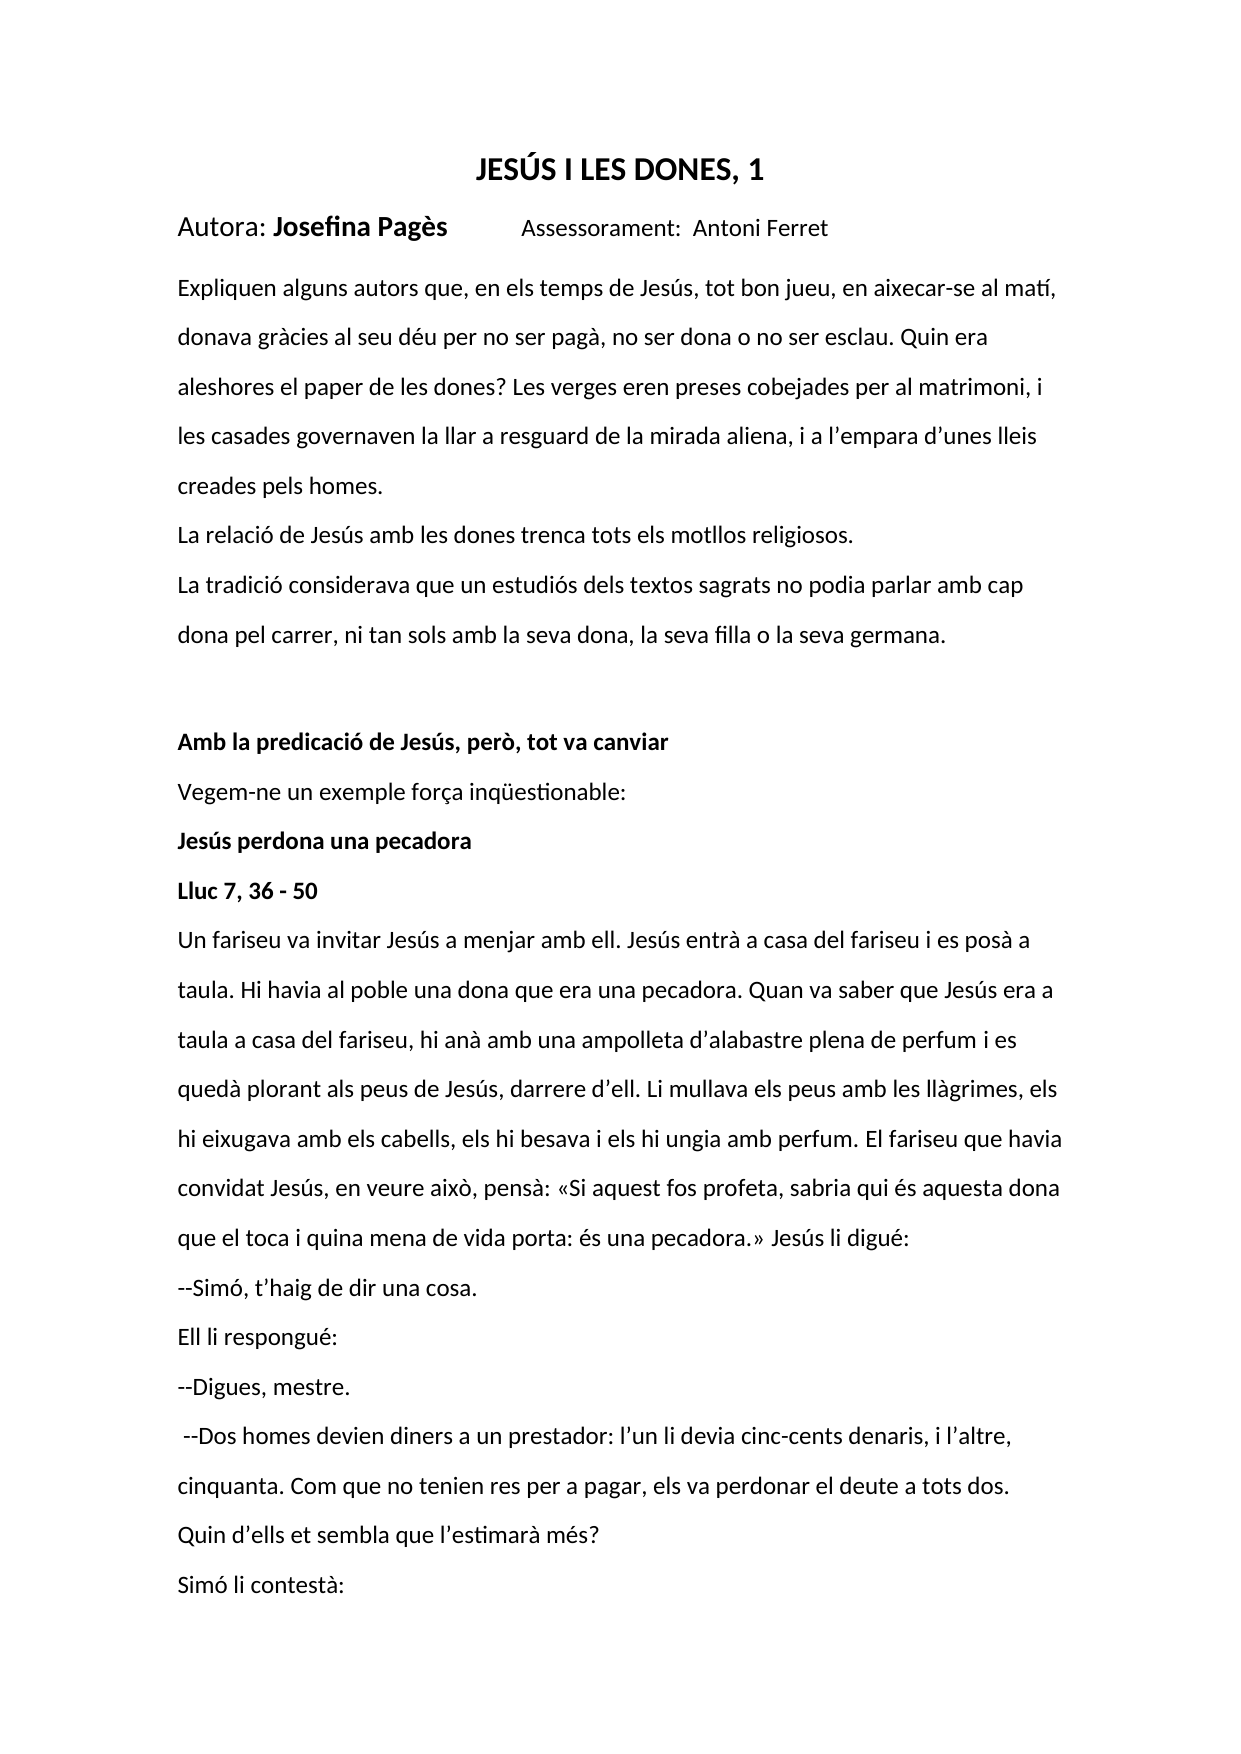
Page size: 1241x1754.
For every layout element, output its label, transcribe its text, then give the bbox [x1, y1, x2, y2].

text --Simó, t’haig de dir una cosa. [177, 1272, 1063, 1302]
text Un fariseu va invitar Jesús a menjar amb ell. Jesús entrà a casa del fariseu i es posà a [177, 924, 1063, 955]
text --Dos homes devien diners a un prestador: l’un li devia cinc-cents denaris, i l’altre, [177, 1420, 1063, 1451]
text La relació de Jesús amb les dones trenca tots els motllos religiosos. [177, 519, 1063, 550]
text Simó li contestà: [177, 1569, 1063, 1600]
text Autora: Josefina Pagès Assessorament: Antoni Ferret [177, 208, 1063, 244]
text hi eixugava amb els cabells, els hi besava i els hi ungia amb perfum. El fariseu que havia [177, 1123, 1063, 1153]
text Vegem-ne un exemple força inqüestionable: [177, 776, 1063, 806]
text Ell li respongué: [177, 1321, 1063, 1352]
text La tradició considerava que un estudiós dels textos sagrats no podia parlar amb cap [177, 569, 1063, 600]
text creades pels homes. [177, 470, 1063, 501]
text convidat Jesús, en veure això, pensà: «Si aquest fos profeta, sabria qui és aquesta dona [177, 1172, 1063, 1203]
text Expliquen alguns autors que, en els temps de Jesús, tot bon jueu, en aixecar-se al matí, [177, 272, 1063, 302]
text les casades governaven la llar a resguard de la mirada aliena, i a l’empara d’unes lleis [177, 420, 1063, 451]
text Lluc 7, 36 - 50 [177, 875, 1063, 906]
text Quin d’ells et sembla que l’estimarà més? [177, 1519, 1063, 1550]
text Amb la predicació de Jesús, però, tot va canviar [177, 726, 1063, 757]
text dona pel carrer, ni tan sols amb la seva dona, la seva filla o la seva germana. [177, 619, 1063, 649]
text quedà plorant als peus de Jesús, darrere d’ell. Li mullava els peus amb les llàgrimes, els [177, 1073, 1063, 1104]
text taula. Hi havia al poble una dona que era una pecadora. Quan va saber que Jesús era a [177, 974, 1063, 1005]
text donava gràcies al seu déu per no ser pagà, no ser dona o no ser esclau. Quin era [177, 321, 1063, 352]
text JESÚS I LES DONES, 1 [177, 148, 1063, 188]
text taula a casa del fariseu, hi anà amb una ampolleta d’alabastre plena de perfum i es [177, 1024, 1063, 1054]
text --Digues, mestre. [177, 1371, 1063, 1401]
text aleshores el paper de les dones? Les verges eren preses cobejades per al matrimoni, i [177, 371, 1063, 401]
text cinquanta. Com que no tenien res per a pagar, els va perdonar el deute a tots dos. [177, 1470, 1063, 1501]
text Jesús perdona una pecadora [177, 825, 1063, 856]
text que el toca i quina mena de vida porta: és una pecadora.» Jesús li digué: [177, 1222, 1063, 1253]
